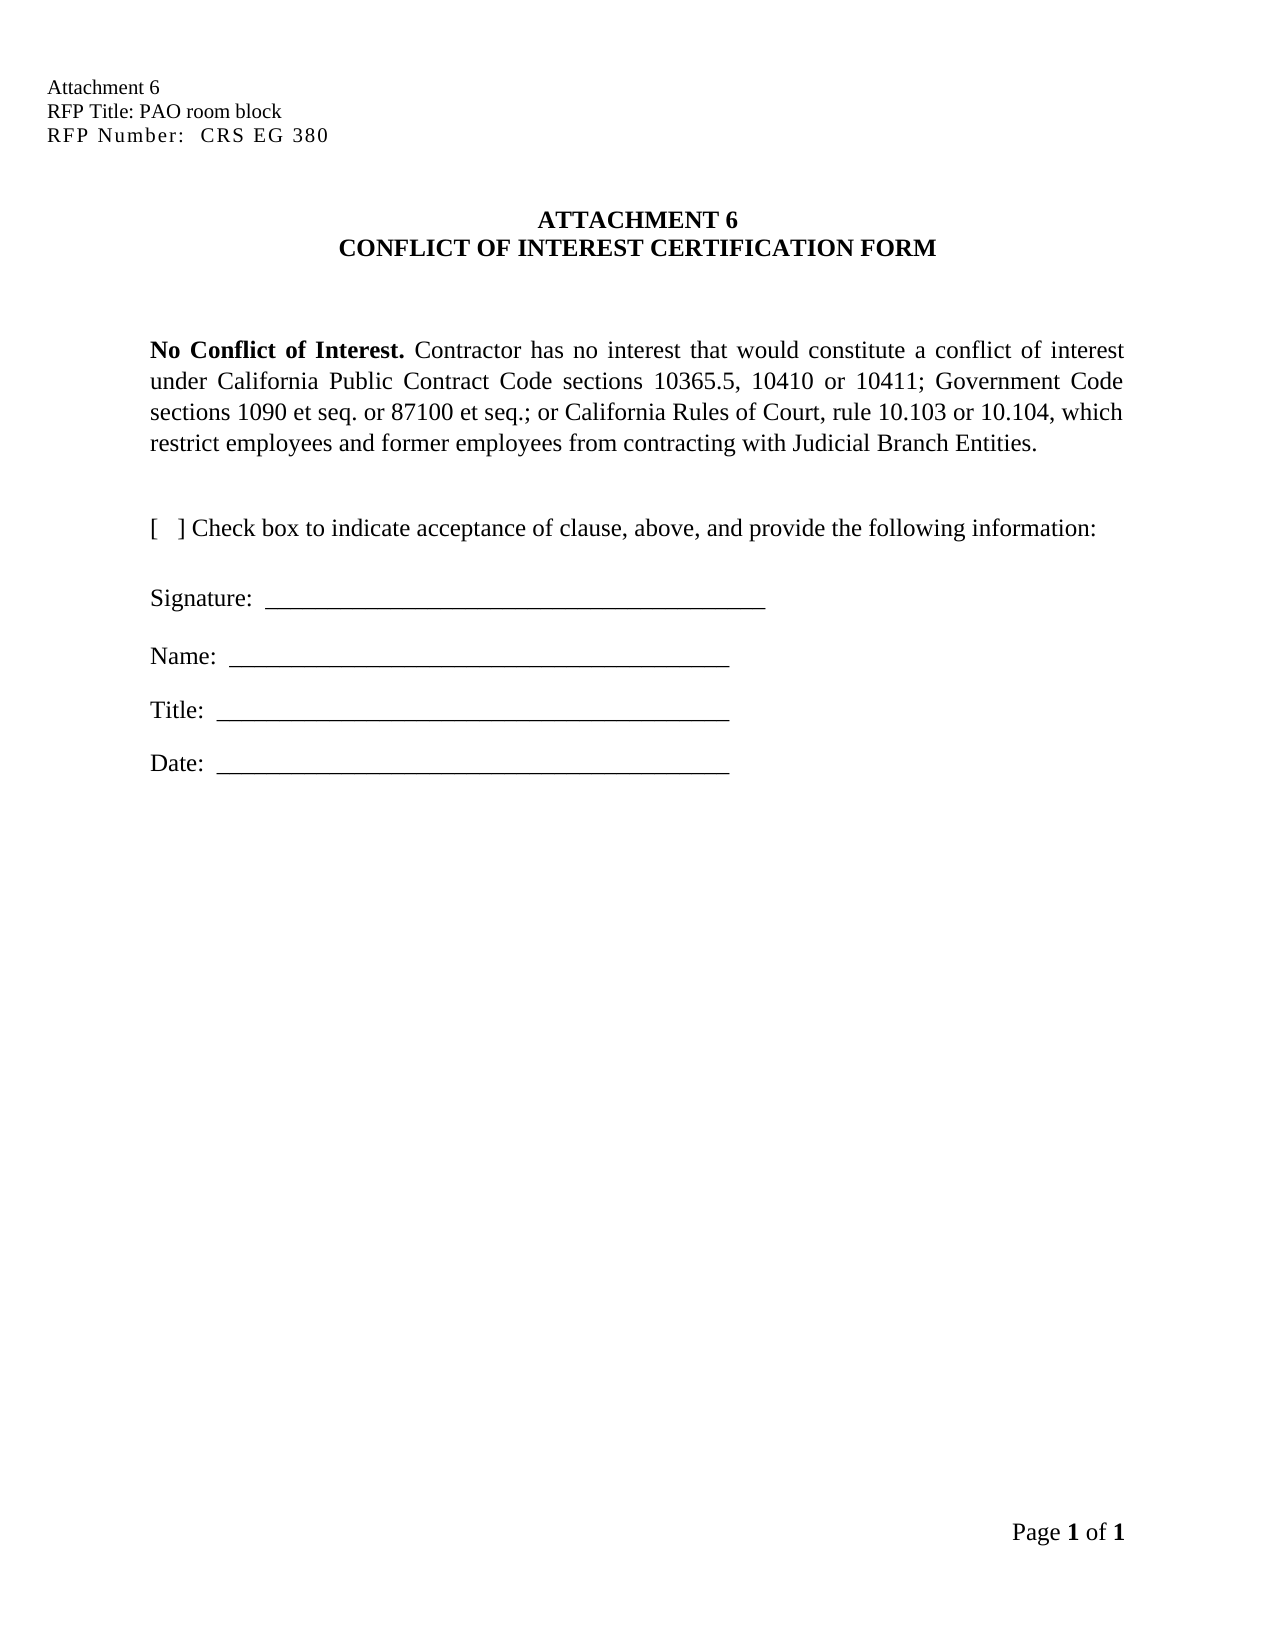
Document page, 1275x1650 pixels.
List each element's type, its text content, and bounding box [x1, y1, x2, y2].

text Name: ________________________________________ [150, 641, 1144, 670]
text ATTACHMENT 6 [150, 205, 1125, 233]
text [ ] Check box to indicate acceptance of clause, above, and provide the following information: [150, 513, 1125, 542]
text Signature: ________________________________________ [150, 583, 1144, 612]
text CONFLICT OF INTEREST CERTIFICATION FORM [150, 233, 1125, 262]
text No Conflict of Interest. Contractor has no interest that would constitute a conflict of interest under California Public Contract Code sections 10365.5, 10410 or 10411; Government Code sections 1090 et seq. or 87100 et seq.; or California Rules of Court, rule 10.103 or 10.104, which restrict employees and former employees from contracting with Judicial Branch Entities. [150, 332, 1125, 457]
subtitle Date: _________________________________________ [150, 748, 1125, 777]
subtitle Title: _________________________________________ [150, 695, 1125, 723]
